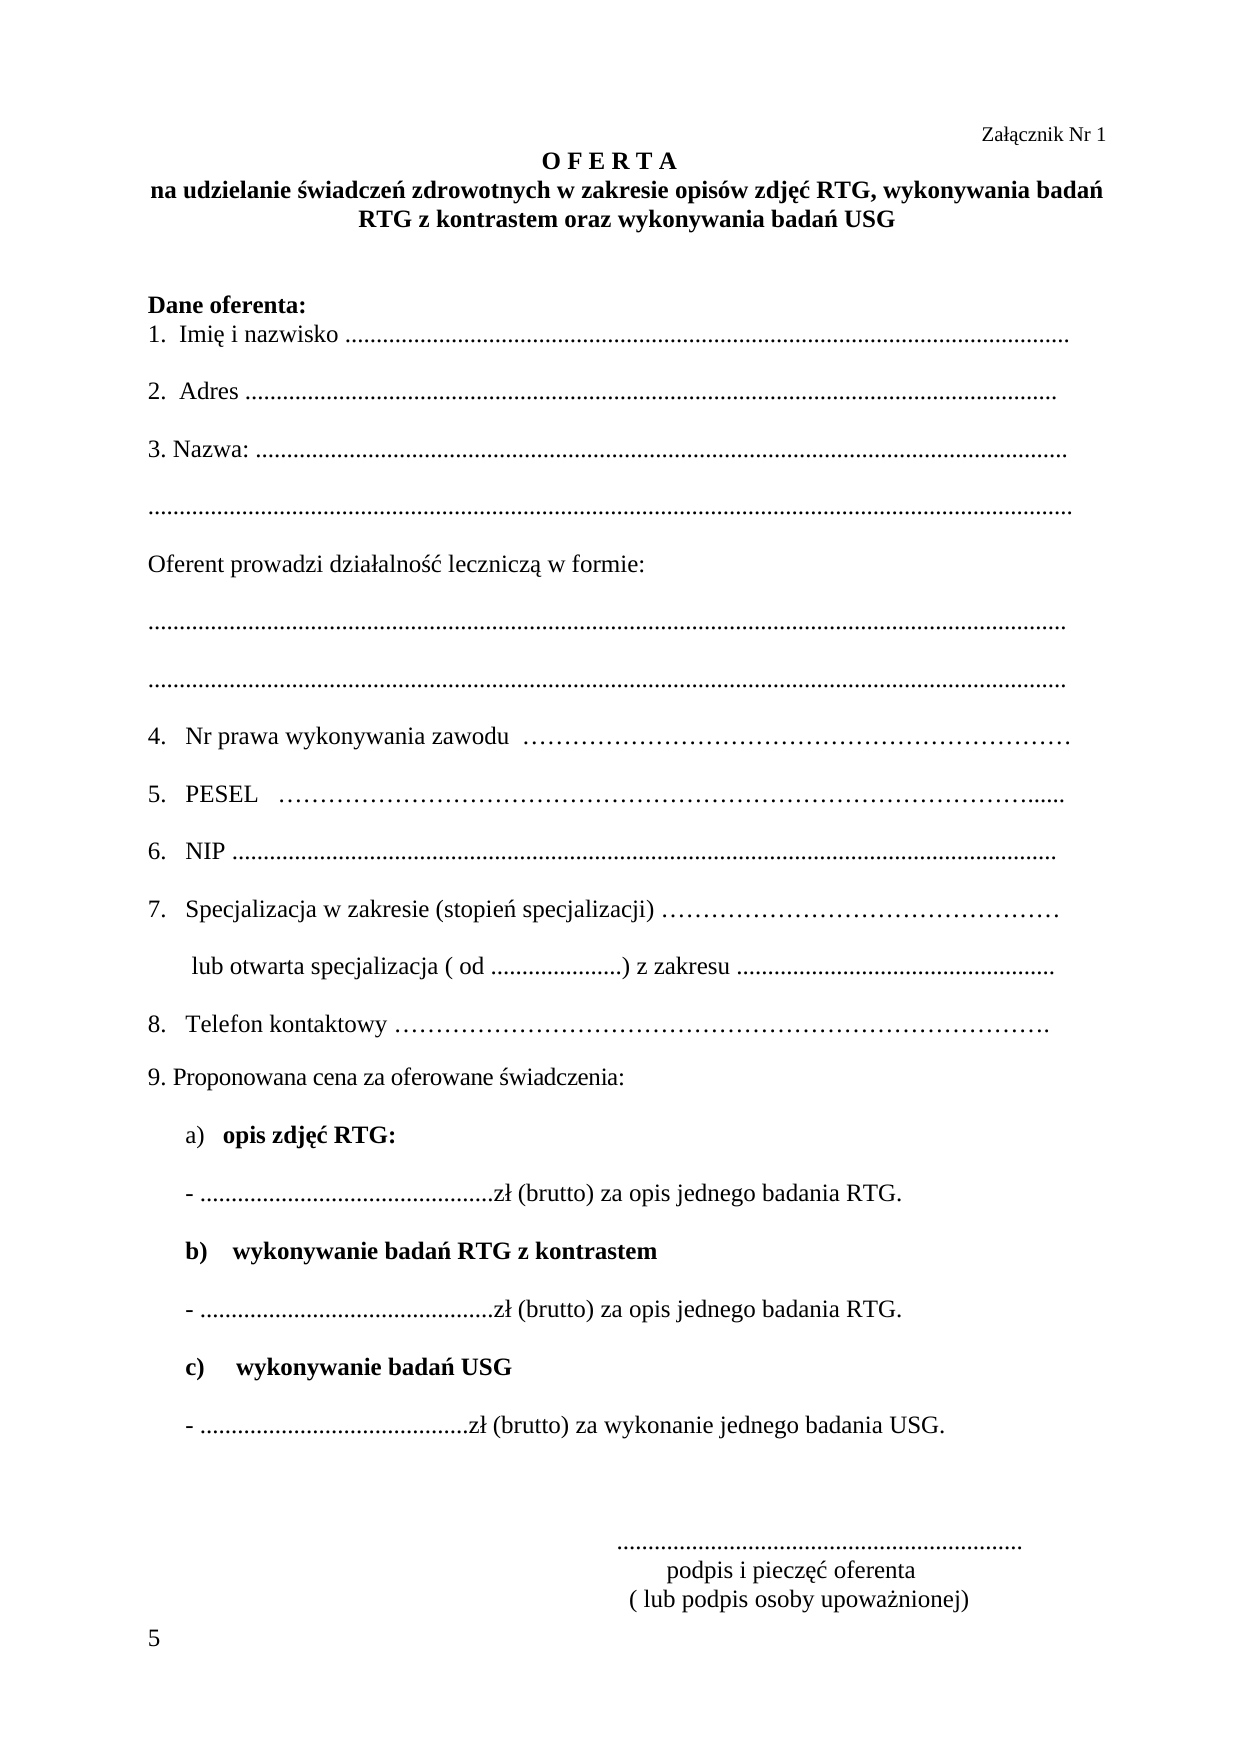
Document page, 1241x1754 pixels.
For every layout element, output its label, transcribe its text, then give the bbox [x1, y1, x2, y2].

text lub otwarta specjalizacja ( od .....................) z zakresu ................................................... [148, 951, 1106, 980]
text na udzielanie świadczeń zdrowotnych w zakresie opisów zdjęć RTG, wykonywania badań RTG z kontrastem oraz wykonywania badań USG [148, 175, 1106, 233]
text c) wykonywanie badań USG [148, 1353, 1112, 1381]
text - ...............................................zł (brutto) za opis jednego badania RTG. [185, 1178, 1112, 1207]
text ................................................................................................................................................... [148, 606, 1106, 635]
text 7. Specjalizacja w zakresie (stopień specjalizacji) ………………………………………… [148, 894, 1106, 923]
text b) wykonywanie badań RTG z kontrastem [185, 1237, 1112, 1265]
text 5. PESEL ………………………………………………………………………………...... [148, 779, 1106, 808]
text podpis i pieczęć oferenta [185, 1555, 1106, 1584]
text 3. Nazwa: .................................................................................................................................. [148, 434, 1106, 463]
text 2. Adres .................................................................................................................................. [148, 376, 1106, 405]
text O F E R T A [148, 146, 1106, 175]
text 8. Telefon kontaktowy ……………………………………………………………………. [148, 1009, 1106, 1038]
text Oferent prowadzi działalność leczniczą w formie: [148, 549, 1106, 578]
text Załącznik Nr 1 [148, 122, 1106, 146]
text - ...........................................zł (brutto) za wykonanie jednego badania USG. [185, 1411, 1112, 1439]
text 4. Nr prawa wykonywania zawodu ………………………………………………………… [148, 721, 1106, 750]
text ................................................................. [185, 1526, 1106, 1555]
text ( lub podpis osoby upoważnionej) [185, 1584, 1106, 1612]
text 1. Imię i nazwisko .................................................................................................................... [148, 319, 1106, 348]
text ................................................................................................................................................... [148, 664, 1106, 693]
text 6. NIP .................................................................................................................................... [148, 836, 1106, 865]
text .................................................................................................................................................... [148, 491, 1106, 520]
list opis zdjęć RTG: [185, 1120, 1112, 1149]
text - ...............................................zł (brutto) za opis jednego badania RTG. [185, 1295, 1112, 1323]
text Dane oferenta: [148, 290, 1106, 319]
text 9. Proponowana cena za oferowane świadczenia: [148, 1062, 1112, 1091]
